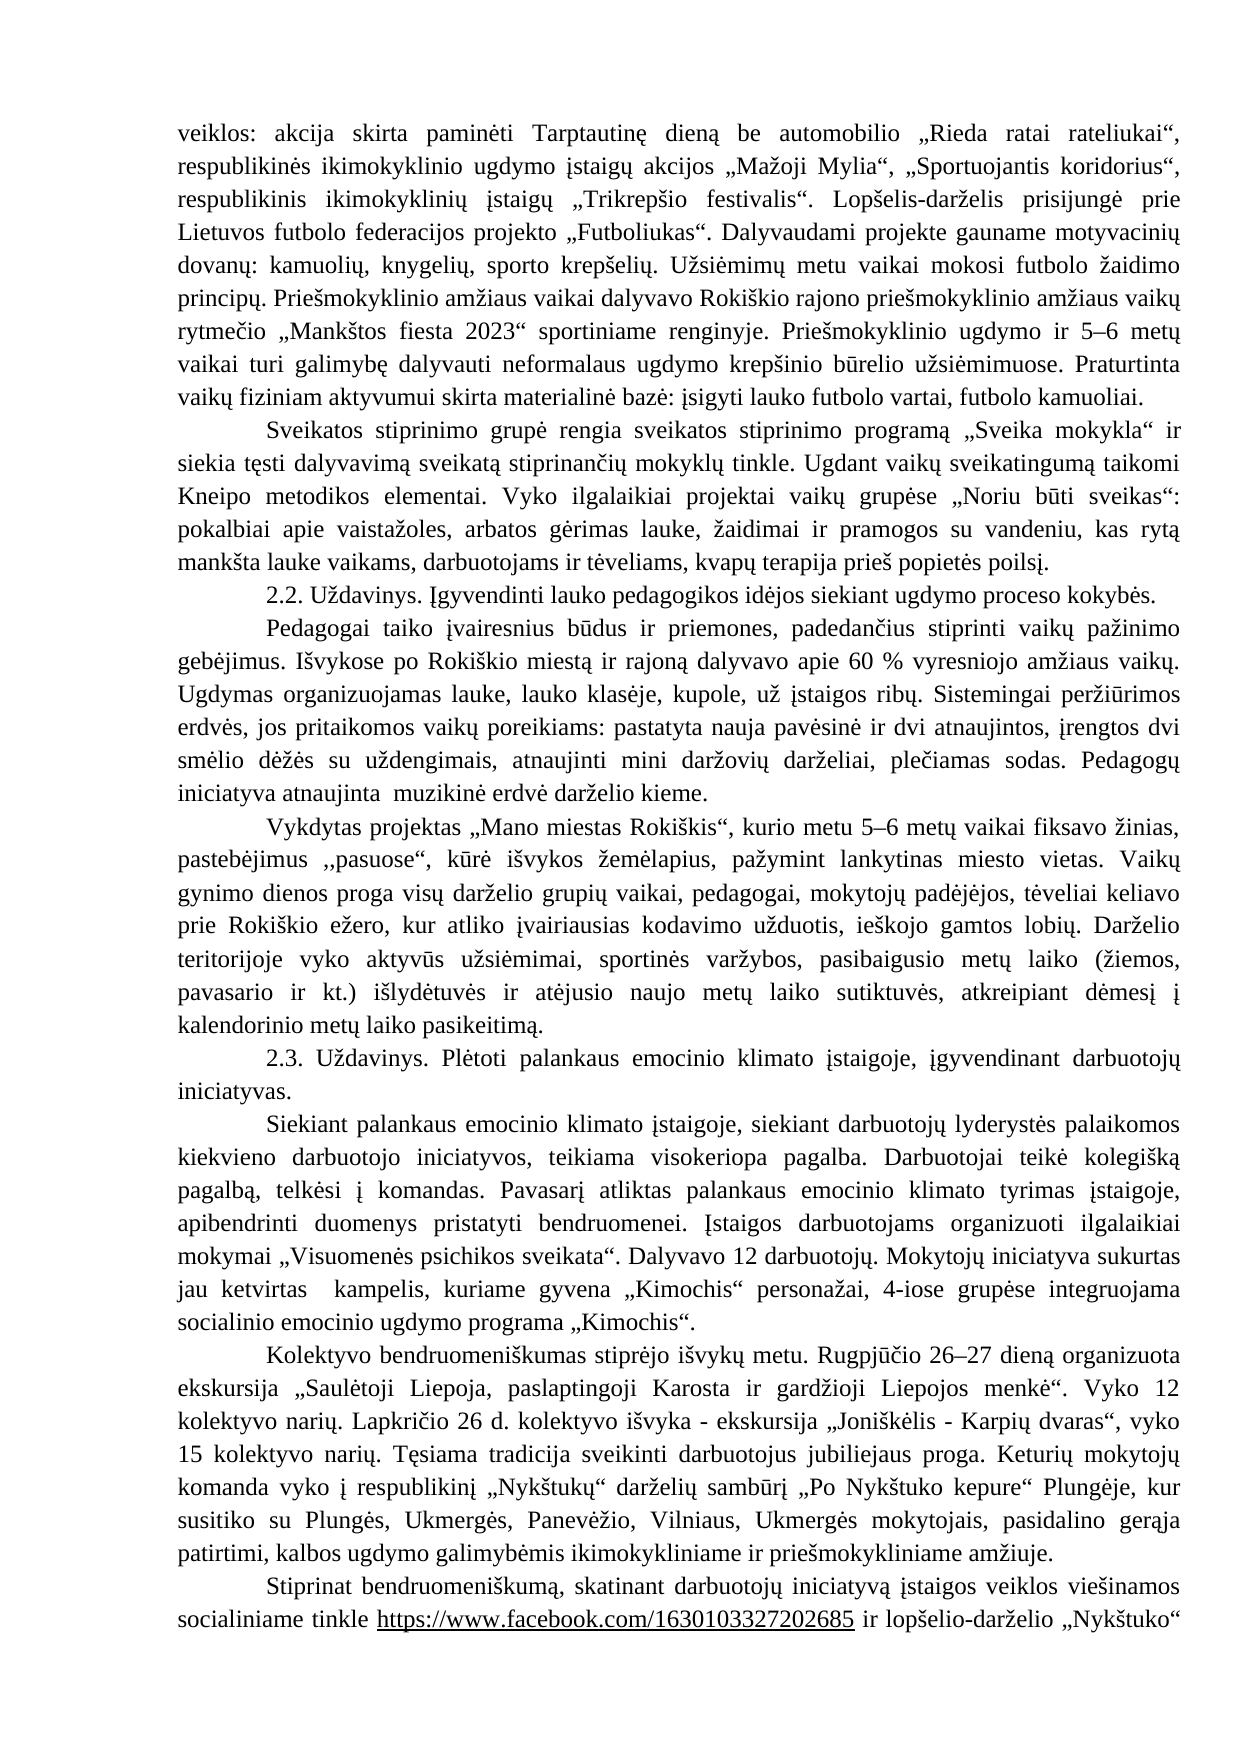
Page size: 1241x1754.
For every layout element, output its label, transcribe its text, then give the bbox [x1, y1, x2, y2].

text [177, 118, 1181, 411]
text 2.3. Uždavinys. Plėtoti palankaus emocinio klimato įstaigoje, įgyvendinant darbuotojų iniciatyvas. [177, 1043, 1181, 1104]
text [177, 1571, 1181, 1633]
text Vykdytas projektas „Mano miestas Rokiškis“, kurio metu 5–6 metų vaikai fiksavo žinias, pastebėjimus ,,pasuose“, kūrė išvykos žemėlapius, pažymint lankytinas miesto vietas. Vaikų gynimo dienos proga visų darželio grupių vaikai, pedagogai, mokytojų padėjėjos, tėveliai keliavo prie Rokiškio ežero, kur atliko įvairiausias kodavimo užduotis, ieškojo gamtos lobių. Darželio teritorijoje vyko aktyvūs užsiėmimai, sportinės varžybos, pasibaigusio metų laiko (žiemos, pavasario ir kt.) išlydėtuvės ir atėjusio naujo metų laiko sutiktuvės, atkreipiant dėmesį į kalendorinio metų laiko pasikeitimą. [177, 812, 1181, 1038]
text Kolektyvo bendruomeniškumas stiprėjo išvykų metu. Rugpjūčio 26–27 dieną organizuota ekskursija „Saulėtoji Liepoja, paslaptingoji Karosta ir gardžioji Liepojos menkė“. Vyko 12 kolektyvo narių. Lapkričio 26 d. kolektyvo išvyka - ekskursija „Joniškėlis - Karpių dvaras“, vyko 15 kolektyvo narių. Tęsiama tradicija sveikinti darbuotojus jubiliejaus proga. Keturių mokytojų komanda vyko į respublikinį „Nykštukų“ darželių sambūrį „Po Nykštuko kepure“ Plungėje, kur susitiko su Plungės, Ukmergės, Panevėžio, Vilniaus, Ukmergės mokytojais, pasidalino gerąja patirtimi, kalbos ugdymo galimybėmis ikimokykliniame ir priešmokykliniame amžiuje. [177, 1340, 1181, 1567]
text 2.2. Uždavinys. Įgyvendinti lauko pedagogikos idėjos siekiant ugdymo proceso kokybės. [177, 580, 1181, 609]
text Siekiant palankaus emocinio klimato įstaigoje, siekiant darbuotojų lyderystės palaikomos kiekvieno darbuotojo iniciatyvos, teikiama visokeriopa pagalba. Darbuotojai teikė kolegišką pagalbą, telkėsi į komandas. Pavasarį atliktas palankaus emocinio klimato tyrimas įstaigoje, apibendrinti duomenys pristatyti bendruomenei. Įstaigos darbuotojams organizuoti ilgalaikiai mokymai „Visuomenės psichikos sveikata“. Dalyvavo 12 darbuotojų. Mokytojų iniciatyva sukurtas jau ketvirtas kampelis, kuriame gyvena „Kimochis“ personažai, 4-iose grupėse integruojama socialinio emocinio ugdymo programa „Kimochis“. [177, 1109, 1181, 1336]
text Sveikatos stiprinimo grupė rengia sveikatos stiprinimo programą „Sveika mokykla“ ir siekia tęsti dalyvavimą sveikatą stiprinančių mokyklų tinkle. Ugdant vaikų sveikatingumą taikomi Kneipo metodikos elementai. Vyko ilgalaikiai projektai vaikų grupėse „Noriu būti sveikas“: pokalbiai apie vaistažoles, arbatos gėrimas lauke, žaidimai ir pramogos su vandeniu, kas rytą mankšta lauke vaikams, darbuotojams ir tėveliams, kvapų terapija prieš popietės poilsį. [177, 415, 1181, 576]
text Pedagogai taiko įvairesnius būdus ir priemones, padedančius stiprinti vaikų pažinimo gebėjimus. Išvykose po Rokiškio miestą ir rajoną dalyvavo apie 60 % vyresniojo amžiaus vaikų. Ugdymas organizuojamas lauke, lauko klasėje, kupole, už įstaigos ribų. Sistemingai peržiūrimos erdvės, jos pritaikomos vaikų poreikiams: pastatyta nauja pavėsinė ir dvi atnaujintos, įrengtos dvi smėlio dėžės su uždengimais, atnaujinti mini daržovių darželiai, plečiamas sodas. Pedagogų iniciatyva atnaujinta muzikinė erdvė darželio kieme. [177, 613, 1181, 807]
